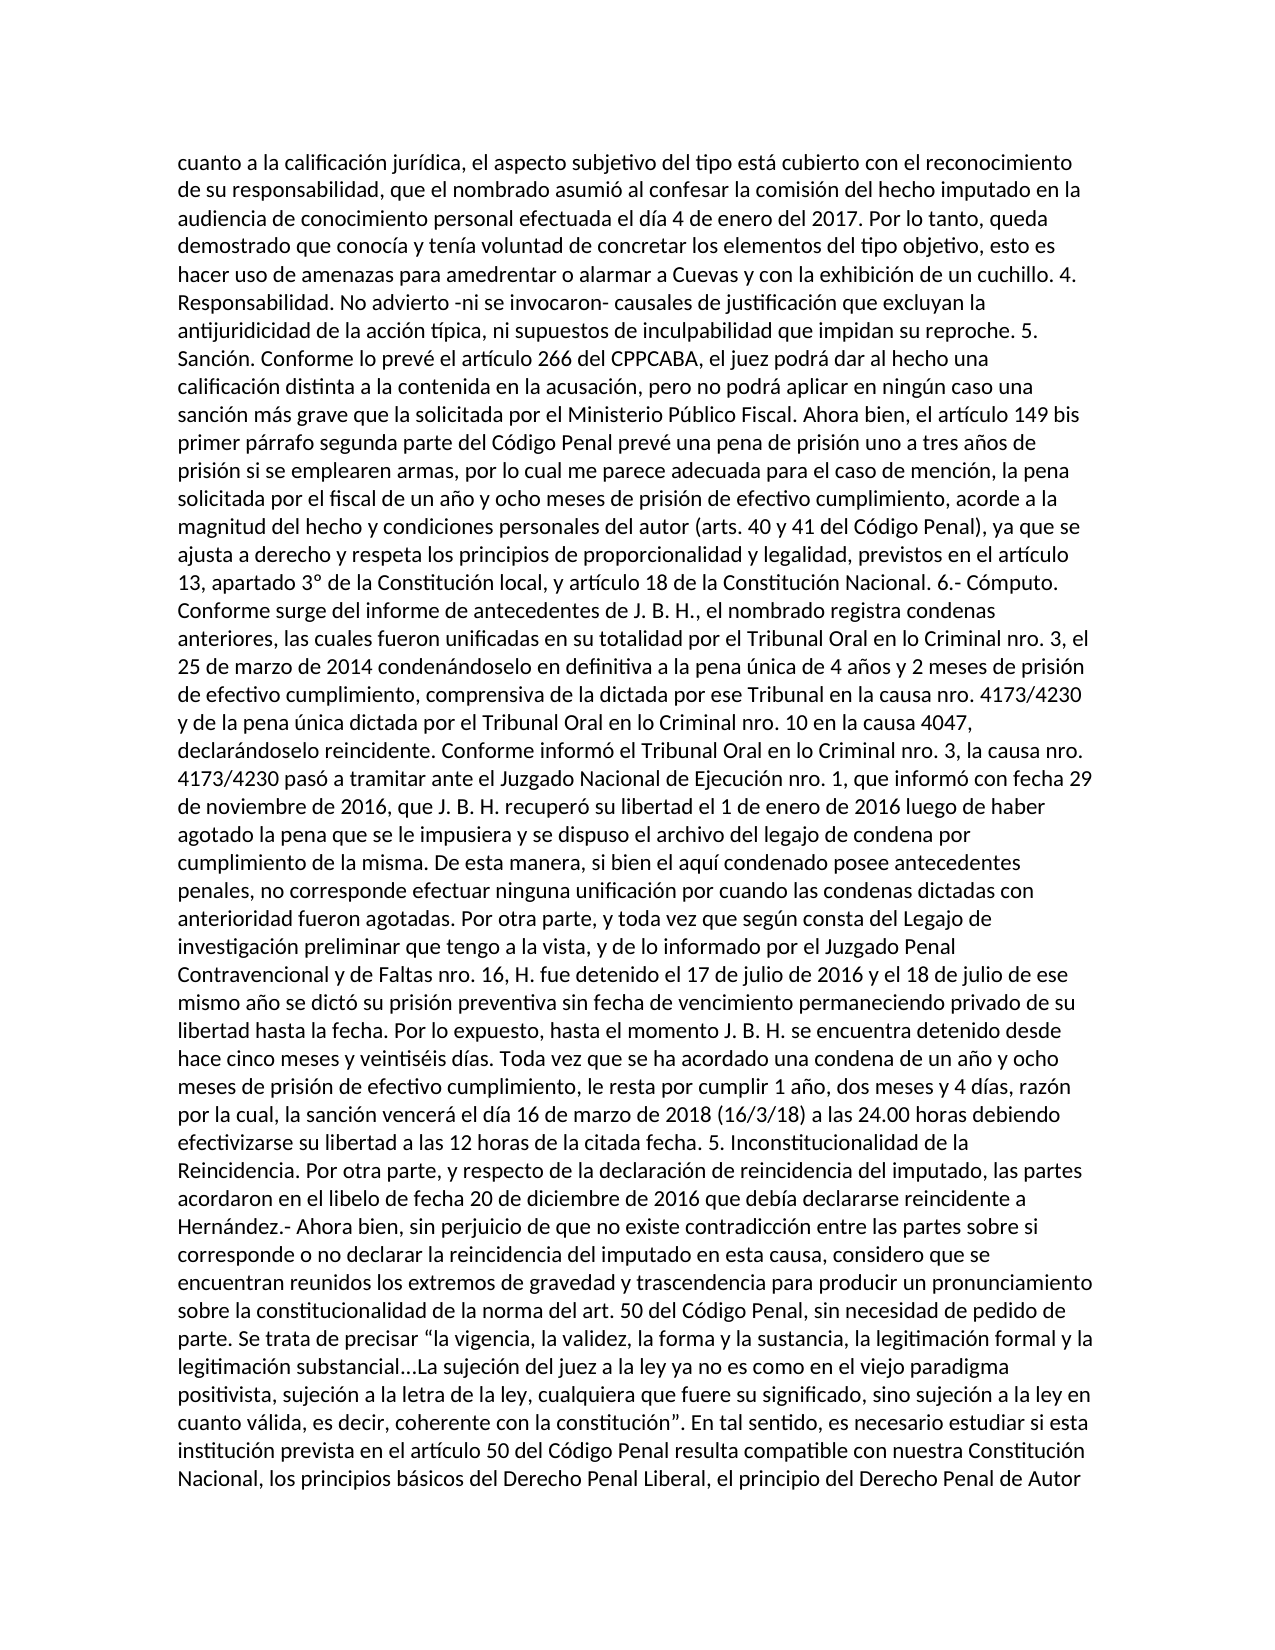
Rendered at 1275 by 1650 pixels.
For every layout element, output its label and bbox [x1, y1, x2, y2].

text [177, 148, 1098, 1493]
